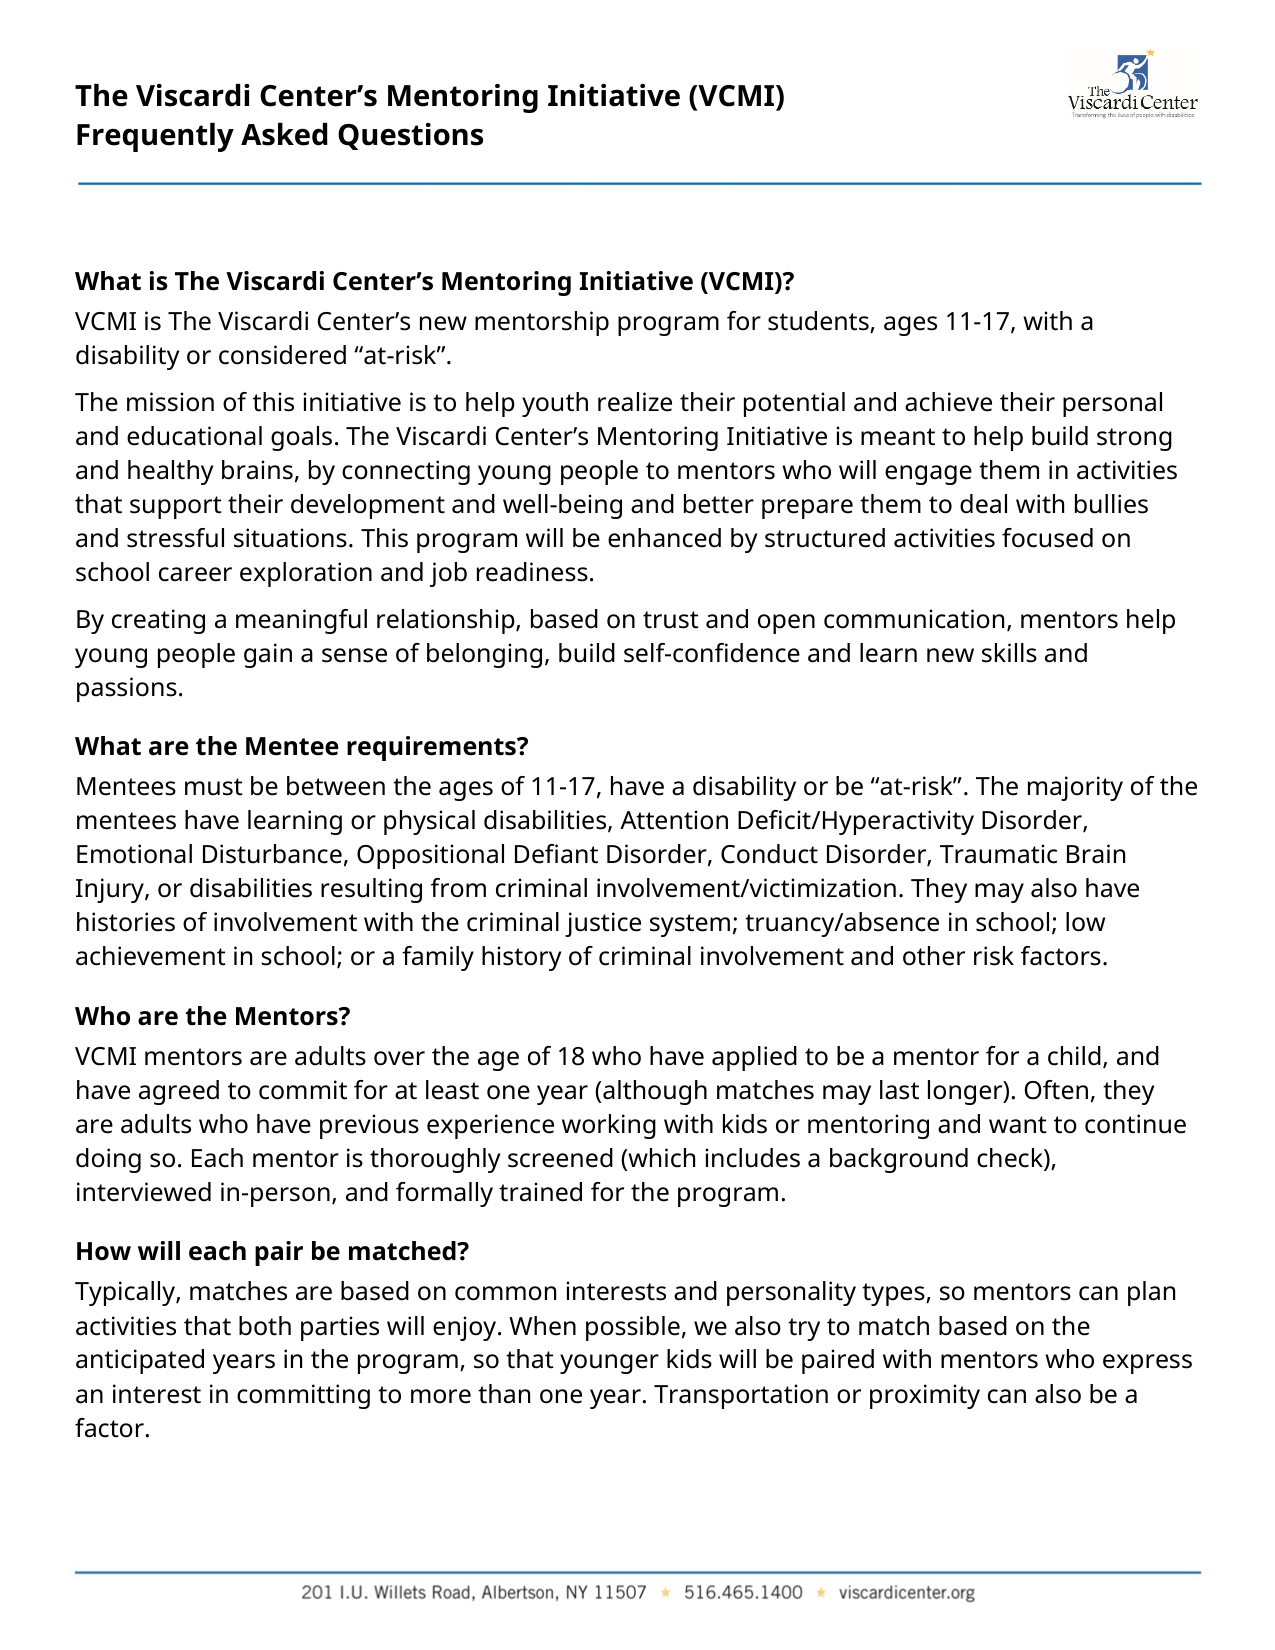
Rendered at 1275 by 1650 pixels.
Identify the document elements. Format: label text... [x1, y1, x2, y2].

picture [1043, 31, 1225, 125]
text Typically, matches are based on common interests and personality types, so mentors can plan activities that both parties will enjoy. When possible, we also try to match based on the anticipated years in the program, so that younger kids will be paired with mentors who express an interest in committing to more than one year. Transportation or proximity can also be a factor. [75, 1274, 1200, 1444]
text What are the Mentee requirements? [75, 728, 1200, 762]
text How will each pair be matched? [75, 1234, 1200, 1268]
text By creating a meaningful relationship, based on trust and open communication, mentors help young people gain a sense of belonging, build self-confidence and learn new skills and passions. [75, 601, 1200, 703]
text VCMI is The Viscardi Center’s new mentorship program for students, ages 11-17, with a disability or considered “at-risk”. [75, 304, 1200, 372]
text The mission of this initiative is to help youth realize their potential and achieve their personal and educational goals. The Viscardi Center’s Mentoring Initiative is meant to help build strong and healthy brains, by connecting young people to mentors who will engage them in activities that support their development and well-being and better prepare them to deal with bullies and stressful situations. This program will be enhanced by structured activities focused on school career exploration and job readiness. [75, 384, 1200, 589]
picture [1, 1523, 1275, 1650]
picture [3, 162, 1275, 191]
text Mentees must be between the ages of 11-17, have a disability or be “at-risk”. The majority of the mentees have learning or physical disabilities, Attention Deficit/Hyperactivity Disorder, Emotional Disturbance, Oppositional Defiant Disorder, Conduct Disorder, Traumatic Brain Injury, or disabilities resulting from criminal involvement/victimization. They may also have histories of involvement with the criminal justice system; truancy/absence in school; low achievement in school; or a family history of criminal involvement and other risk factors. [75, 769, 1200, 973]
text What is The Viscardi Center’s Mentoring Initiative (VCMI)? [75, 263, 1200, 297]
text Who are the Mentors? [75, 998, 1200, 1032]
text VCMI mentors are adults over the age of 18 who have applied to be a mentor for a child, and have agreed to commit for at least one year (although matches may last longer). Often, they are adults who have previous experience working with kids or mentoring and want to continue doing so. Each mentor is thoroughly screened (which includes a background check), interviewed in-person, and formally trained for the program. [75, 1038, 1200, 1209]
